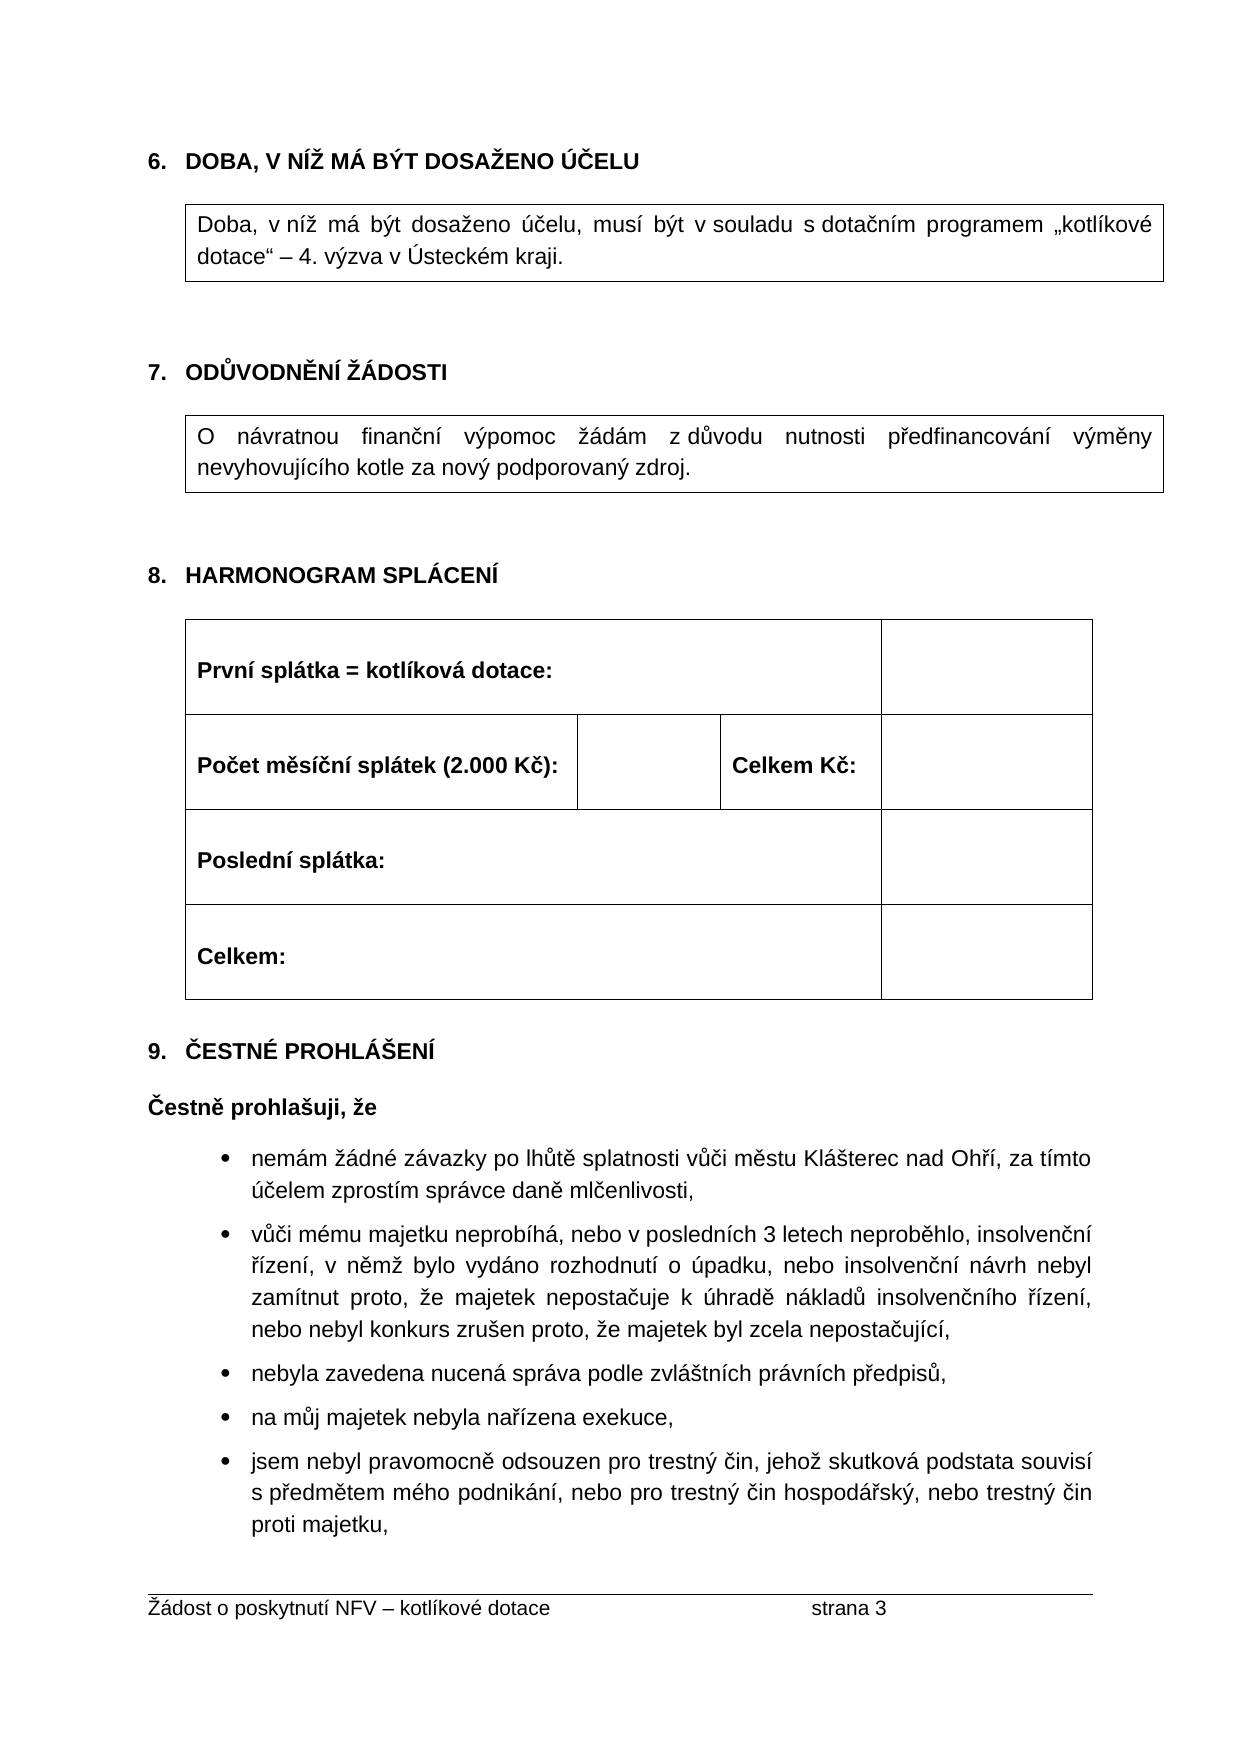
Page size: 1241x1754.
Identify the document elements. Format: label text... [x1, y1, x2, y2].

list DOBA, V NÍŽ MÁ BÝT DOSAŽENO ÚČELU [148, 148, 1093, 174]
table_cell Počet měsíční splátek (2.000 Kč): [186, 715, 577, 809]
table_cell Poslední splátka: [186, 810, 881, 904]
list nebyla zavedena nucená správa podle zvláštních právních předpisů, [221, 1360, 1093, 1386]
table_cell [882, 715, 1092, 809]
table_cell [578, 715, 720, 809]
table_header O návratnou finanční výpomoc žádám z důvodu nutnosti předfinancování výměny nevyhovujícího kotle za nový podporovaný zdroj. [186, 416, 1163, 492]
list HARMONOGRAM SPLÁCENÍ [148, 562, 1093, 588]
table_header [882, 620, 1092, 714]
list jsem nebyl pravomocně odsouzen pro trestný čin, jehož skutková podstata souvisí s předmětem mého podnikání, nebo pro trestný čin hospodářský, nebo trestný čin proti majetku, [221, 1448, 1093, 1537]
table_cell Celkem: [186, 905, 881, 999]
list ČESTNÉ PROHLÁŠENÍ [148, 1038, 1093, 1064]
list nemám žádné závazky po lhůtě splatnosti vůči městu Klášterec nad Ohří, za tímto účelem zprostím správce daně mlčenlivosti, [221, 1145, 1093, 1203]
table_header První splátka = kotlíková dotace: [186, 620, 881, 714]
list Čestně prohlašuji, že [148, 1094, 1093, 1121]
list na můj majetek nebyla nařízena exekuce, [221, 1404, 1093, 1430]
table_cell [882, 905, 1092, 999]
table_cell [882, 810, 1092, 904]
table_cell Celkem Kč: [721, 715, 881, 809]
list vůči mému majetku neprobíhá, nebo v posledních 3 letech neproběhlo, insolvenční řízení, v němž bylo vydáno rozhodnutí o úpadku, nebo insolvenční návrh nebyl zamítnut proto, že majetek nepostačuje k úhradě nákladů insolvenčního řízení, nebo nebyl konkurs zrušen proto, že majetek byl zcela nepostačující, [221, 1221, 1093, 1342]
table_header Doba, v níž má být dosaženo účelu, musí být v souladu s dotačním programem „kotlíkové dotace“ – 4. výzva v Ústeckém kraji. [186, 205, 1163, 281]
list ODŮVODNĚNÍ ŽÁDOSTI [148, 359, 1093, 385]
